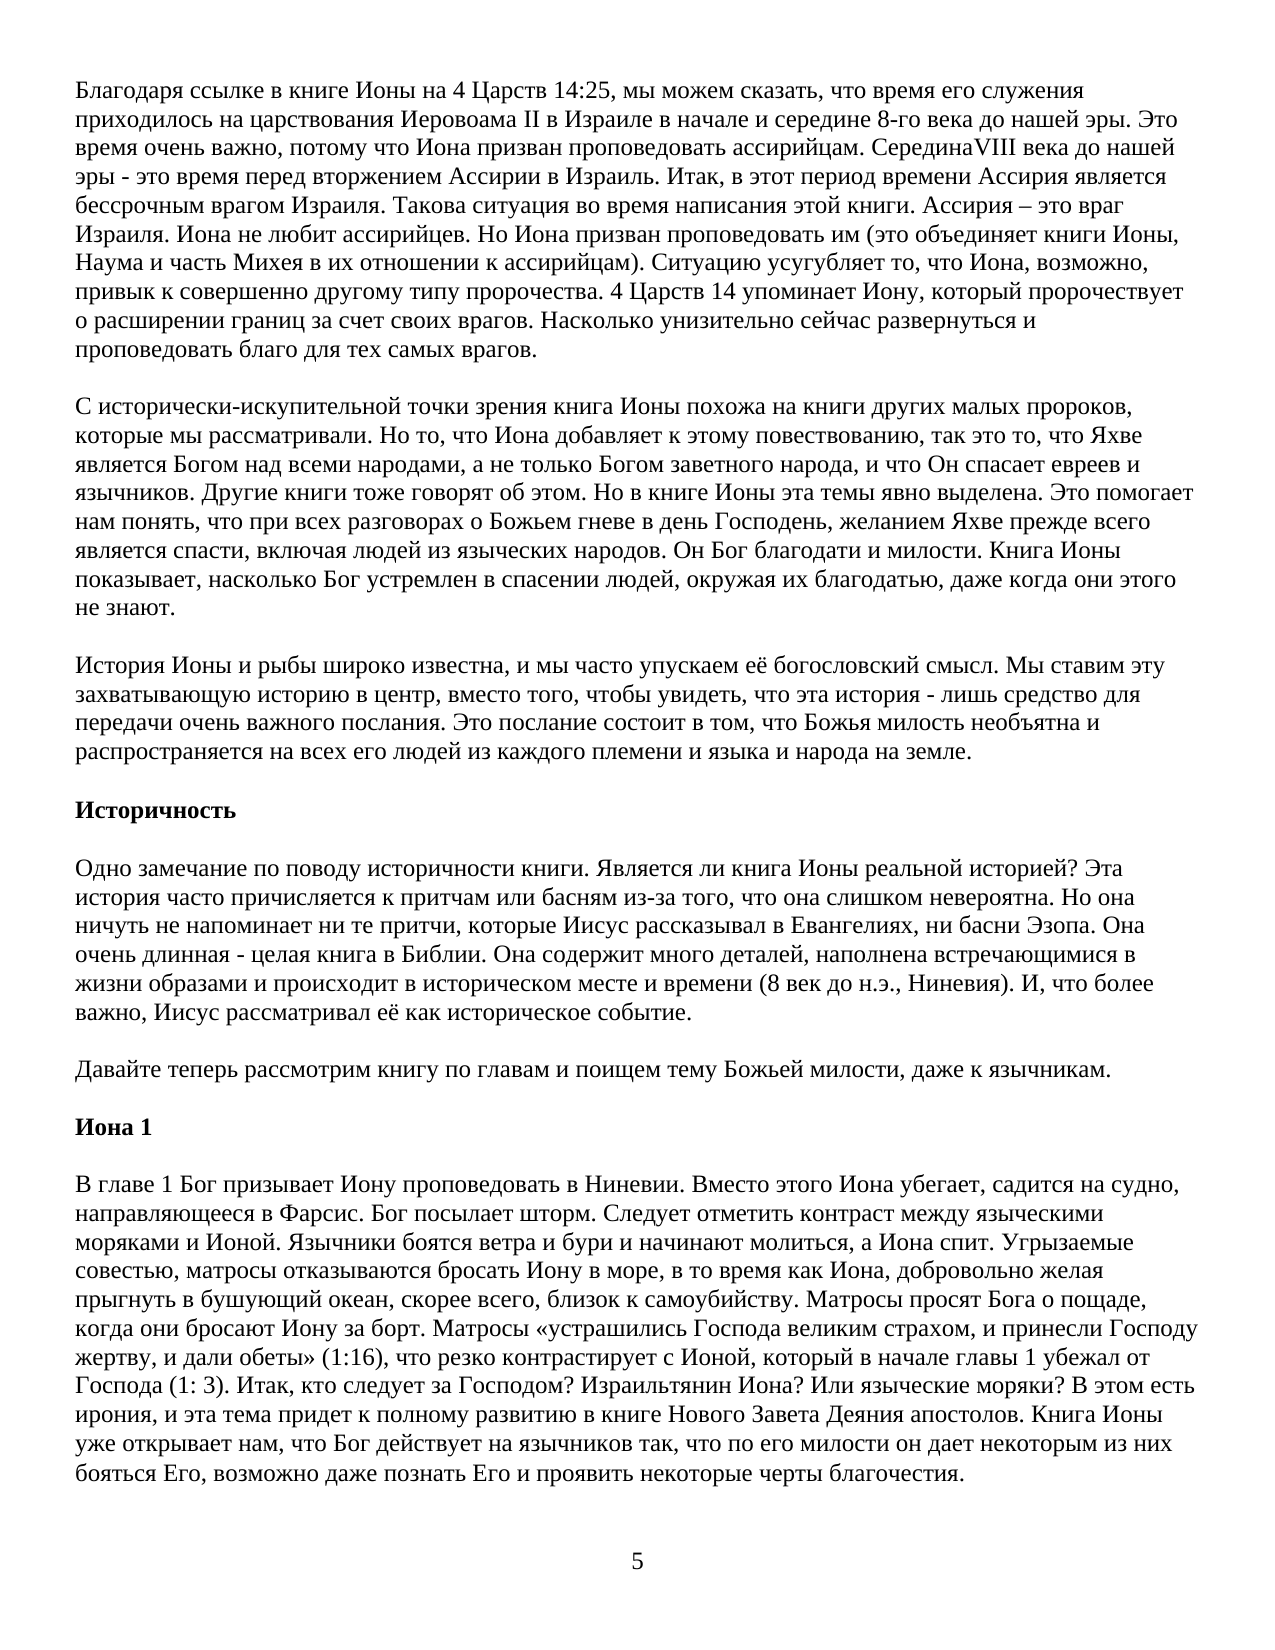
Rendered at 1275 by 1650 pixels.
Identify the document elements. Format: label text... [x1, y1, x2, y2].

text Благодаря ссылке в книге Ионы на 4 Царств 14:25, мы можем сказать, что время его служения приходилось на царствования Иеровоама II в Израиле в начале и середине 8-го века до нашей эры. Это время очень важно, потому что Иона призван проповедовать ассирийцам. СерединаVIII века до нашей эры - это время перед вторжением Ассирии в Израиль. Итак, в этот период времени Ассирия является бессрочным врагом Израиля. Такова ситуация во время написания этой книги. Ассирия – это враг Израиля. Иона не любит ассирийцев. Но Иона призван проповедовать им (это объединяет книги Ионы, Наума и часть Михея в их отношении к ассирийцам). Ситуацию усугубляет то, что Иона, возможно, привык к совершенно другому типу пророчества. 4 Царств 14 упоминает Иону, который пророчествует о расширении границ за счет своих врагов. Насколько унизительно сейчас развернуться и проповедовать благо для тех самых врагов. С исторически-искупительной точки зрения книга Ионы похожа на книги других малых пророков, которые мы рассматривали. Но то, что Иона добавляет к этому повествованию, так это то, что Яхве является Богом над всеми народами, а не только Богом заветного народа, и что Он спасает евреев и язычников. Другие книги тоже говорят об этом. Но в книге Ионы эта темы явно выделена. Это помогает нам понять, что при всех разговорах о Божьем гневе в день Господень, желанием Яхве прежде всего является спасти, включая людей из языческих народов. Он Бог благодати и милости. Книга Ионы показывает, насколько Бог устремлен в спасении людей, окружая их благодатью, даже когда они этого не знают. История Ионы и рыбы широко известна, и мы часто упускаем её богословский смысл. Мы ставим эту захватывающую историю в центр, вместо того, чтобы увидеть, что эта история - лишь средство для передачи очень важного послания. Это послание состоит в том, что Божья милость необъятна и распространяется на всех его людей из каждого племени и языка и народа на земле. [75, 75, 1200, 765]
text Историчность Одно замечание по поводу историчности книги. Является ли книга Ионы реальной историей? Эта история часто причисляется к притчам или басням из-за того, что она слишком невероятна. Но она ничуть не напоминает ни те притчи, которые Иисус рассказывал в Евангелиях, ни басни Эзопа. Она очень длинная - целая книга в Библии. Она содержит много деталей, наполнена встречающимися в жизни образами и происходит в историческом месте и времени (8 век до н.э., Ниневия). И, что более важно, Иисус рассматривал её как историческое событие. Давайте теперь рассмотрим книгу по главам и поищем тему Божьей милости, даже к язычникам. Иона 1 В главе 1 Бог призывает Иону проповедовать в Ниневии. Вместо этого Иона убегает, садится на судно, направляющееся в Фарсис. Бог посылает шторм. Следует отметить контраст между языческими моряками и Ионой. Язычники боятся ветра и бури и начинают молиться, а Иона спит. Угрызаемые совестью, матросы отказываются бросать Иону в море, в то время как Иона, добровольно желая прыгнуть в бушующий океан, скорее всего, близок к самоубийству. Матросы просят Бога о пощаде, когда они бросают Иону за борт. Матросы «устрашились Господа великим страхом, и принесли Господу жертву, и дали обеты» (1:16), что резко контрастирует с Ионой, который в начале главы 1 убежал от Господа (1: 3). Итак, кто следует за Господом? Израильтянин Иона? Или языческие моряки? В этом есть ирония, и эта тема придет к полному развитию в книге Нового Завета Деяния апостолов. Книга Ионы уже открывает нам, что Бог действует на язычников так, что по его милости он дает некоторым из них бояться Его, возможно даже познать Его и проявить некоторые черты благочестия. [75, 796, 1200, 1487]
